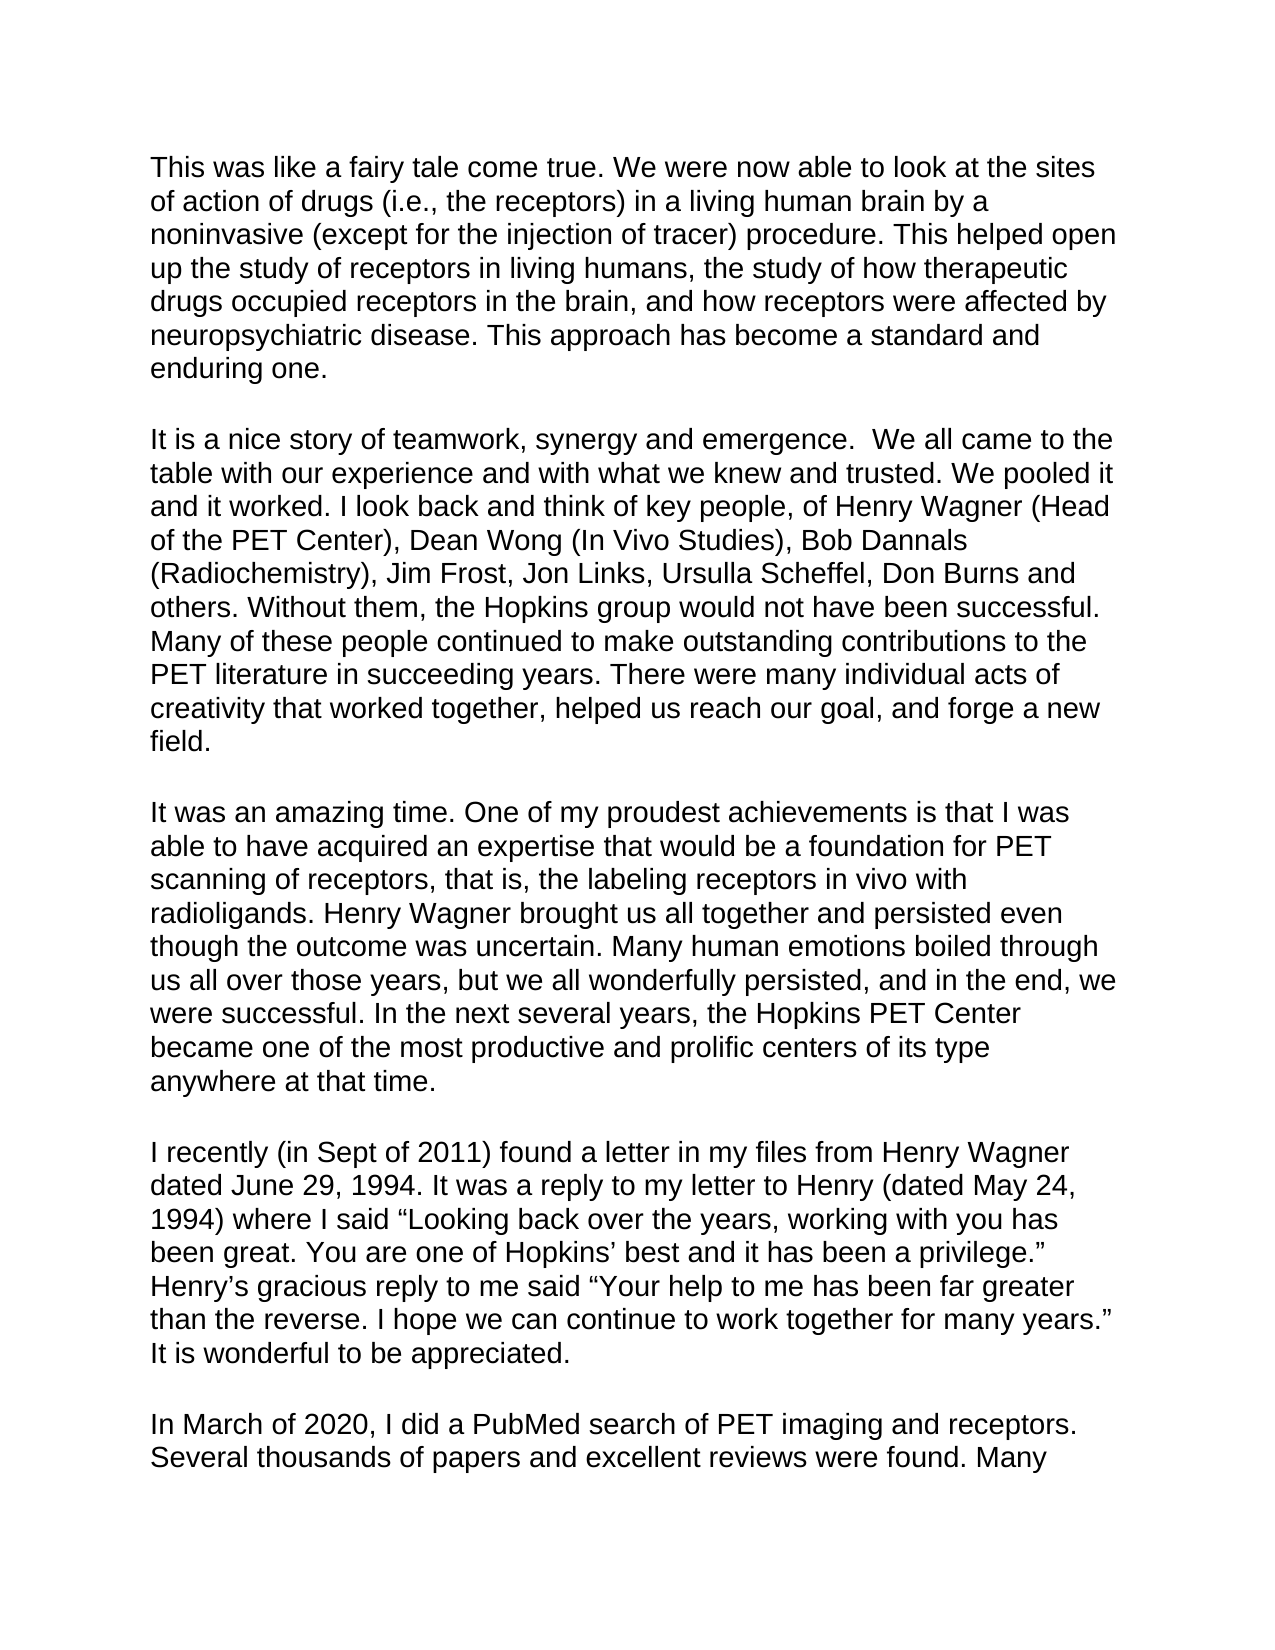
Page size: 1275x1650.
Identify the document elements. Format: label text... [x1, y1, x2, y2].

text I recently (in Sept of 2011) found a letter in my files from Henry Wagner dated June 29, 1994. It was a reply to my letter to Henry (dated May 24, 1994) where I said “Looking back over the years, working with you has been great. You are one of Hopkins’ best and it has been a privilege.” Henry’s gracious reply to me said “Your help to me has been far greater than the reverse. I hope we can continue to work together for many years.” It is wonderful to be appreciated. [150, 1134, 1125, 1369]
text It is a nice story of teamwork, synergy and emergence. We all came to the table with our experience and with what we knew and trusted. We pooled it and it worked. I look back and think of key people, of Henry Wagner (Head of the PET Center), Dean Wong (In Vivo Studies), Bob Dannals (Radiochemistry), Jim Frost, Jon Links, Ursulla Scheffel, Don Burns and others. Without them, the Hopkins group would not have been successful. Many of these people continued to make outstanding contributions to the PET literature in succeeding years. There were many individual acts of creativity that worked together, helped us reach our goal, and forge a new field. [150, 422, 1125, 758]
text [150, 1407, 1125, 1474]
text It was an amazing time. One of my proudest achievements is that I was able to have acquired an expertise that would be a foundation for PET scanning of receptors, that is, the labeling receptors in vivo with radioligands. Henry Wagner brought us all together and persisted even though the outcome was uncertain. Many human emotions boiled through us all over those years, but we all wonderfully persisted, and in the end, we were successful. In the next several years, the Hopkins PET Center became one of the most productive and prolific centers of its type anywhere at that time. [150, 795, 1125, 1097]
text This was like a fairy tale come true. We were now able to look at the sites of action of drugs (i.e., the receptors) in a living human brain by a noninvasive (except for the injection of tracer) procedure. This helped open up the study of receptors in living humans, the study of how therapeutic drugs occupied receptors in the brain, and how receptors were affected by neuropsychiatric disease. This approach has become a standard and enduring one. [150, 150, 1125, 385]
